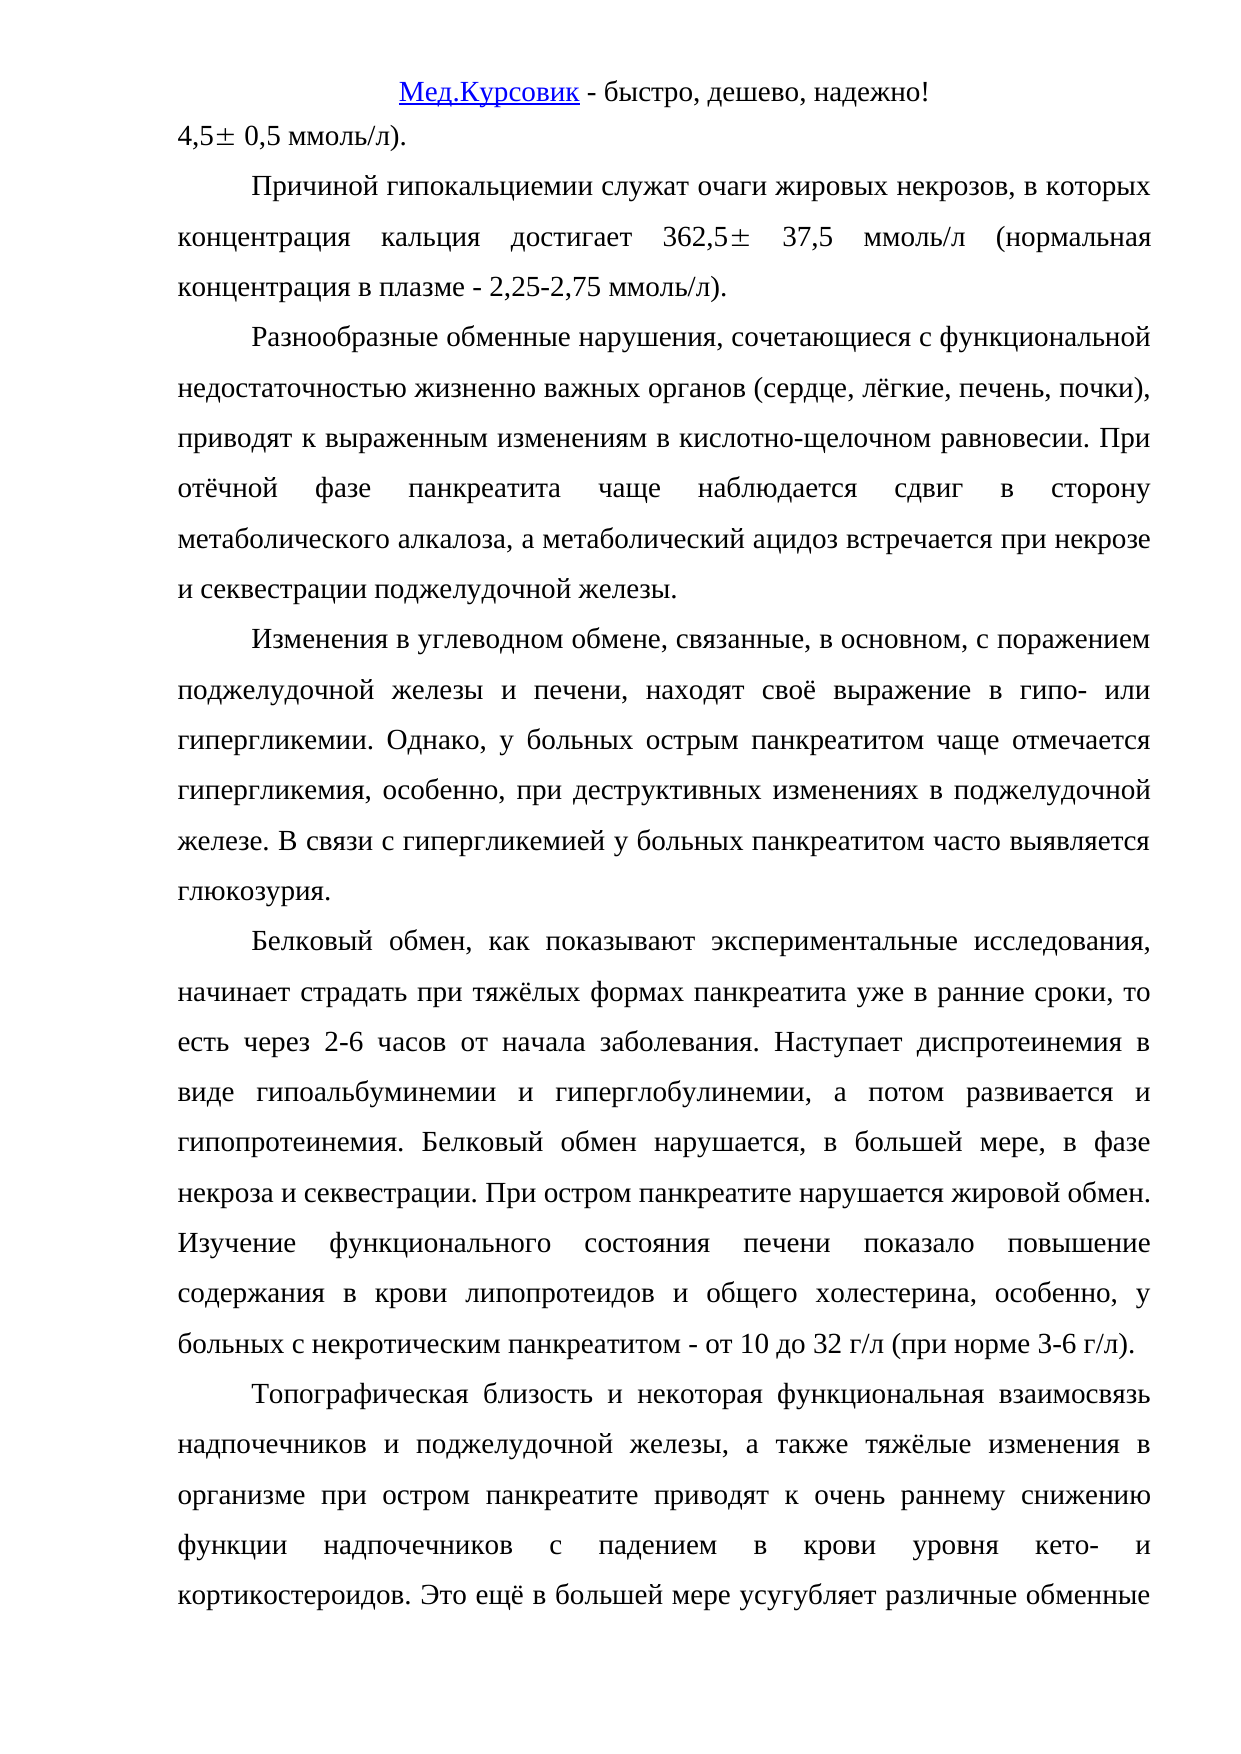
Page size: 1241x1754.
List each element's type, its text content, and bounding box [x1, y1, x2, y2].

text Причиной гипокальциемии служат очаги жировых некрозов, в которых концентрация кальция достигает 362,5 37,5 ммоль/л (нормальная концентрация в плазме - 2,25-2,75 ммоль/л). [177, 168, 1152, 303]
text Разнообразные обменные нарушения, сочетающиеся с функциональной недостаточностью жизненно важных органов (сердце, лёгкие, печень, почки), приводят к выраженным изменениям в кислотно-щелочном равновесии. При отёчной фазе панкреатита чаще наблюдается сдвиг в сторону метаболического алкалоза, а метаболический ацидоз встречается при некрозе и секвестрации поджелудочной железы. [177, 319, 1152, 605]
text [177, 118, 1152, 152]
text Белковый обмен, как показывают экспериментальные исследования, начинает страдать при тяжёлых формах панкреатита уже в ранние сроки, то есть через 2-6 часов от начала заболевания. Наступает диспротеинемия в виде гипоальбуминемии и гиперглобулинемии, а потом развивается и гипопротеинемия. Белковый обмен нарушается, в большей мере, в фазе некроза и секвестрации. При остром панкреатите нарушается жировой обмен. Изучение функционального состояния печени показало повышение содержания в крови липопротеидов и общего холестерина, особенно, у больных с некротическим панкреатитом - от 10 до 32 г/л (при норме 3-6 г/л). [177, 923, 1152, 1359]
text Изменения в углеводном обмене, связанные, в основном, с поражением поджелудочной железы и печени, находят своё выражение в гипо- или гипергликемии. Однако, у больных острым панкреатитом чаще отмечается гипергликемия, особенно, при деструктивных изменениях в поджелудочной железе. В связи с гипергликемией у больных панкреатитом часто выявляется глюкозурия. [177, 621, 1152, 907]
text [177, 1376, 1152, 1611]
